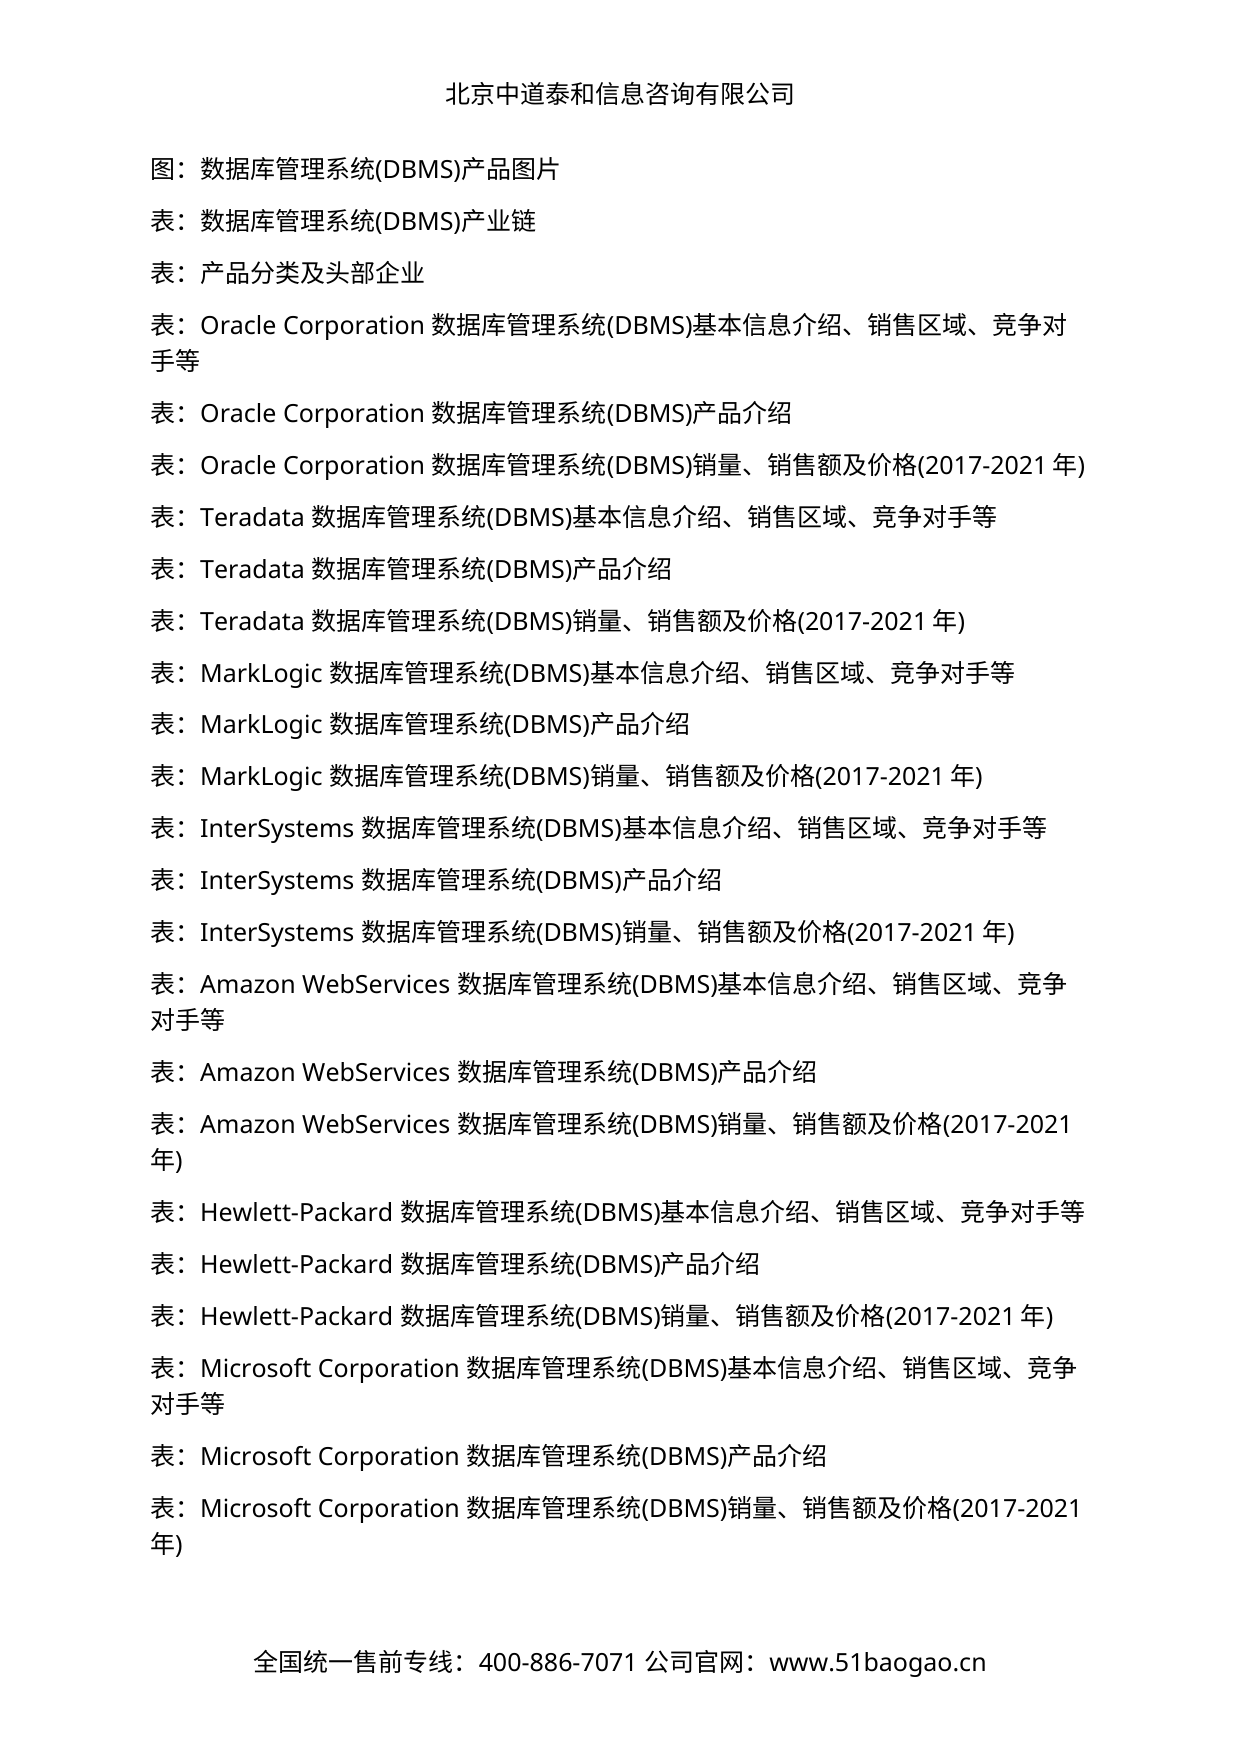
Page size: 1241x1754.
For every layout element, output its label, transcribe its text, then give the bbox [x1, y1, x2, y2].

text 表：Amazon WebServices 数据库管理系统(DBMS)销量、销售额及价格(2017-2021年) [150, 1104, 1090, 1177]
text 表：Teradata 数据库管理系统(DBMS)销量、销售额及价格(2017-2021年) [150, 601, 1090, 637]
text 表：MarkLogic 数据库管理系统(DBMS)销量、销售额及价格(2017-2021年) [150, 757, 1090, 793]
text 表：Teradata 数据库管理系统(DBMS)基本信息介绍、销售区域、竞争对手等 [150, 497, 1090, 534]
text 表：InterSystems 数据库管理系统(DBMS)产品介绍 [150, 861, 1090, 897]
text 表：Microsoft Corporation 数据库管理系统(DBMS)基本信息介绍、销售区域、竞争对手等 [150, 1348, 1090, 1421]
text 表：Amazon WebServices 数据库管理系统(DBMS)产品介绍 [150, 1052, 1090, 1089]
text 表：Hewlett-Packard 数据库管理系统(DBMS)基本信息介绍、销售区域、竞争对手等 [150, 1192, 1090, 1229]
text 表：数据库管理系统(DBMS)产业链 [150, 202, 1090, 238]
text 表：Microsoft Corporation 数据库管理系统(DBMS)销量、销售额及价格(2017-2021年) [150, 1488, 1090, 1561]
text 表：Microsoft Corporation 数据库管理系统(DBMS)产品介绍 [150, 1436, 1090, 1472]
text 表：Teradata 数据库管理系统(DBMS)产品介绍 [150, 549, 1090, 586]
text 表：MarkLogic 数据库管理系统(DBMS)基本信息介绍、销售区域、竞争对手等 [150, 653, 1090, 689]
text 表：Oracle Corporation 数据库管理系统(DBMS)基本信息介绍、销售区域、竞争对手等 [150, 306, 1090, 378]
text 表：InterSystems 数据库管理系统(DBMS)基本信息介绍、销售区域、竞争对手等 [150, 809, 1090, 845]
text 表：产品分类及头部企业 [150, 254, 1090, 290]
text 表：Hewlett-Packard 数据库管理系统(DBMS)销量、销售额及价格(2017-2021年) [150, 1296, 1090, 1332]
text 表：Hewlett-Packard 数据库管理系统(DBMS)产品介绍 [150, 1244, 1090, 1281]
text 表：MarkLogic 数据库管理系统(DBMS)产品介绍 [150, 705, 1090, 741]
text 表：Amazon WebServices 数据库管理系统(DBMS)基本信息介绍、销售区域、竞争对手等 [150, 964, 1090, 1037]
text 图：数据库管理系统(DBMS)产品图片 [150, 150, 1090, 186]
text 表：InterSystems 数据库管理系统(DBMS)销量、销售额及价格(2017-2021年) [150, 912, 1090, 949]
text 表：Oracle Corporation 数据库管理系统(DBMS)产品介绍 [150, 394, 1090, 430]
text 表：Oracle Corporation 数据库管理系统(DBMS)销量、销售额及价格(2017-2021年) [150, 446, 1090, 482]
